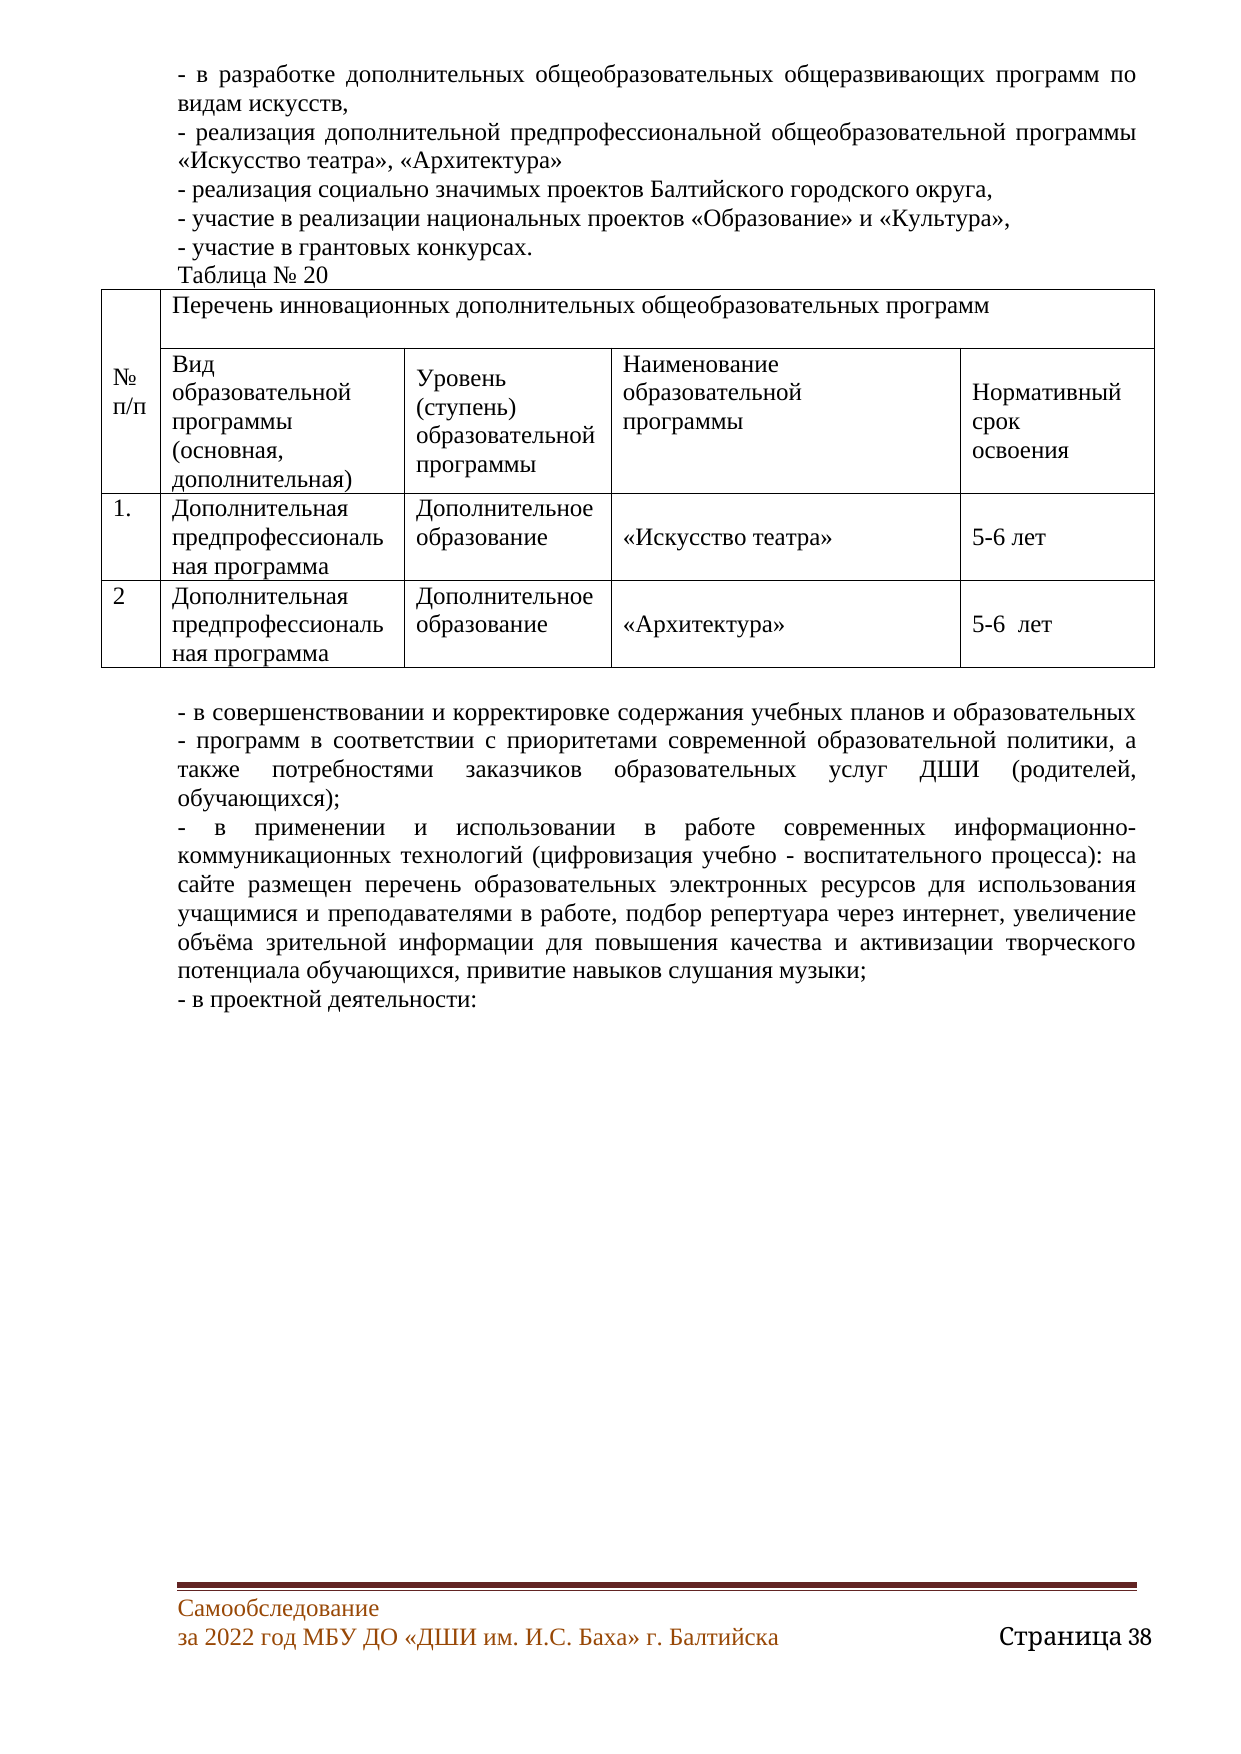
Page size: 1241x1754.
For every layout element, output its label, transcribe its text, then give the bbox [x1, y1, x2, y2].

table_header № п/п [102, 290, 160, 492]
text - участие в грантовых конкурсах. [177, 232, 1137, 260]
table_cell «Архитектура» [612, 581, 960, 667]
text - реализация дополнительной предпрофессиональной общеобразовательной программы «Искусство театра», «Архитектура» [177, 117, 1137, 174]
table_cell Дополнительное образование [405, 581, 611, 667]
table_header Перечень инновационных дополнительных общеобразовательных программ [161, 290, 1154, 348]
text Таблица № 20 [177, 260, 1137, 289]
table_cell Уровень (ступень) образовательной программы [405, 349, 611, 492]
table_cell 1. [102, 494, 160, 580]
table_cell Нормативный срок освоения [961, 349, 1154, 492]
text - в проектной деятельности: [177, 984, 1137, 1013]
table_cell Вид образовательной программы (основная, дополнительная) [161, 349, 404, 492]
table_cell 5-6 лет [961, 494, 1154, 580]
text - в совершенствовании и корректировке содержания учебных планов и образовательных - программ в соответствии с приоритетами современной образовательной политики, а также потребностями заказчиков образовательных услуг ДШИ (родителей, обучающихся); [177, 697, 1137, 812]
text - реализация социально значимых проектов Балтийского городского округа, [177, 174, 1137, 203]
table_cell Дополнительное образование [405, 494, 611, 580]
text - в разработке дополнительных общеобразовательных общеразвивающих программ по видам искусств, [177, 59, 1137, 117]
table_cell Дополнительная предпрофессиональная программа [161, 494, 404, 580]
table_cell 2 [102, 581, 160, 667]
table_cell «Искусство театра» [612, 494, 960, 580]
table_cell Наименование образовательной программы [612, 349, 960, 492]
text - участие в реализации национальных проектов «Образование» и «Культура», [177, 203, 1137, 232]
table_cell Дополнительная предпрофессиональная программа [161, 581, 404, 667]
table_cell 5-6 лет [961, 581, 1154, 667]
text - в применении и использовании в работе современных информационно-коммуникационных технологий (цифровизация учебно - воспитательного процесса): на сайте размещен перечень образовательных электронных ресурсов для использования учащимися и преподавателями в работе, подбор репертуара через интернет, увеличение объёма зрительной информации для повышения качества и активизации творческого потенциала обучающихся, привитие навыков слушания музыки; [177, 812, 1137, 984]
